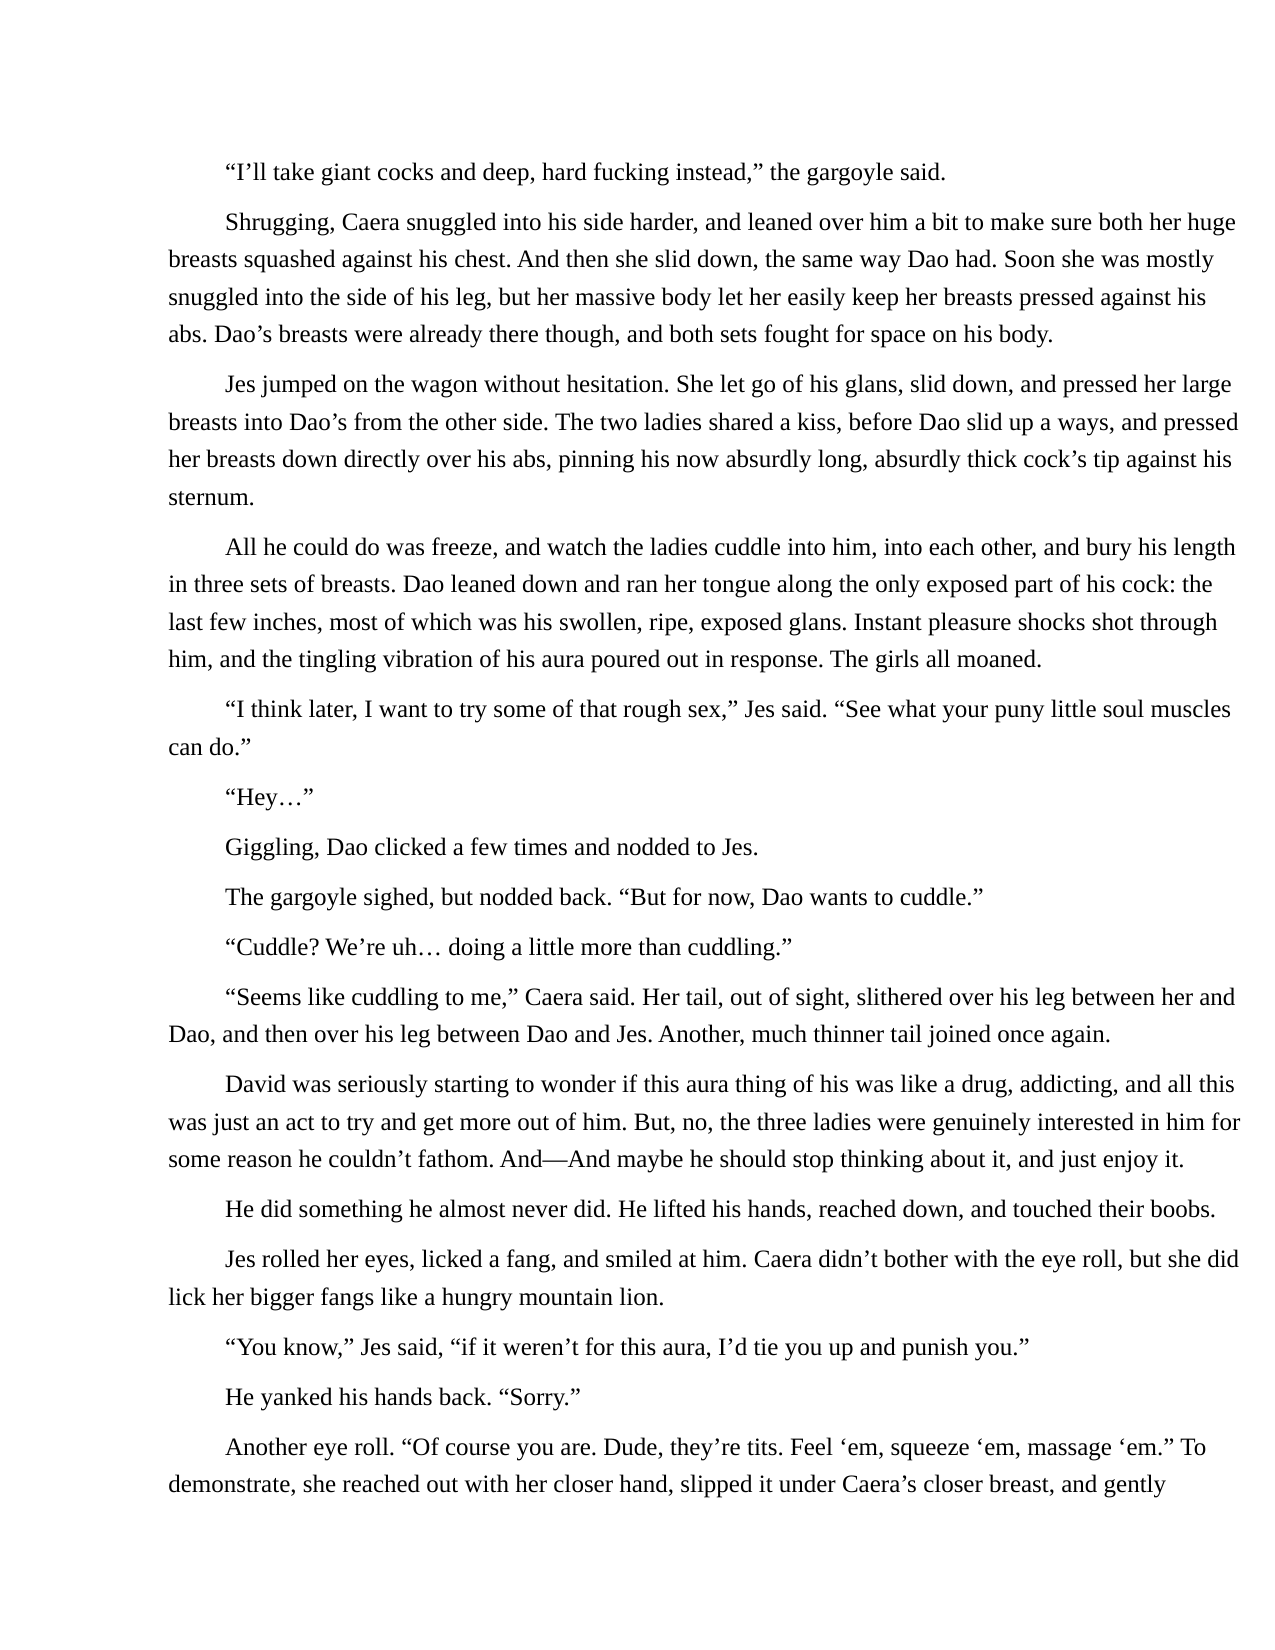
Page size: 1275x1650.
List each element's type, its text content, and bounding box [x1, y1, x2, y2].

text “I think later, I want to try some of that rough sex,” Jes said. “See what your puny little soul muscles can do.” [168, 687, 1246, 762]
text The gargoyle sighed, but nodded back. “But for now, Dao wants to cuddle.” [168, 875, 1246, 912]
text He yanked his hands back. “Sorry.” [168, 1375, 1246, 1412]
text “Seems like cuddling to me,” Caera said. Her tail, out of sight, slithered over his leg between her and Dao, and then over his leg between Dao and Jes. Another, much thinner tail joined once again. [168, 975, 1246, 1050]
text “You know,” Jes said, “if it weren’t for this aura, I’d tie you up and punish you.” [168, 1325, 1246, 1362]
text David was seriously starting to wonder if this aura thing of his was like a drug, addicting, and all this was just an act to try and get more out of him. But, no, the three ladies were genuinely interested in him for some reason he couldn’t fathom. And—And maybe he should stop thinking about it, and just enjoy it. [168, 1062, 1246, 1175]
text Jes jumped on the wagon without hesitation. She let go of his glans, slid down, and pressed her large breasts into Dao’s from the other side. The two ladies shared a kiss, before Dao slid up a ways, and pressed her breasts down directly over his abs, pinning his now absurdly long, absurdly thick cock’s tip against his sternum. [168, 362, 1246, 512]
text “I’ll take giant cocks and deep, hard fucking instead,” the gargoyle said. [168, 150, 1246, 187]
text “Cuddle? We’re uh… doing a little more than cuddling.” [168, 925, 1246, 962]
text He did something he almost never did. He lifted his hands, reached down, and touched their boobs. [168, 1187, 1246, 1225]
text “Hey…” [168, 775, 1246, 812]
text Giggling, Dao clicked a few times and nodded to Jes. [168, 825, 1246, 862]
text All he could do was freeze, and watch the ladies cuddle into him, into each other, and bury his length in three sets of breasts. Dao leaned down and ran her tongue along the only exposed part of his cock: the last few inches, most of which was his swollen, ripe, exposed glans. Instant pleasure shocks shot through him, and the tingling vibration of his aura poured out in response. The girls all moaned. [168, 525, 1246, 675]
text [168, 1425, 1246, 1500]
text Shrugging, Caera snuggled into his side harder, and leaned over him a bit to make sure both her huge breasts squashed against his chest. And then she slid down, the same way Dao had. Soon she was mostly snuggled into the side of his leg, but her massive body let her easily keep her breasts pressed against his abs. Dao’s breasts were already there though, and both sets fought for space on his body. [168, 200, 1246, 350]
text Jes rolled her eyes, licked a fang, and smiled at him. Caera didn’t bother with the eye roll, but she did lick her bigger fangs like a hungry mountain lion. [168, 1237, 1246, 1312]
